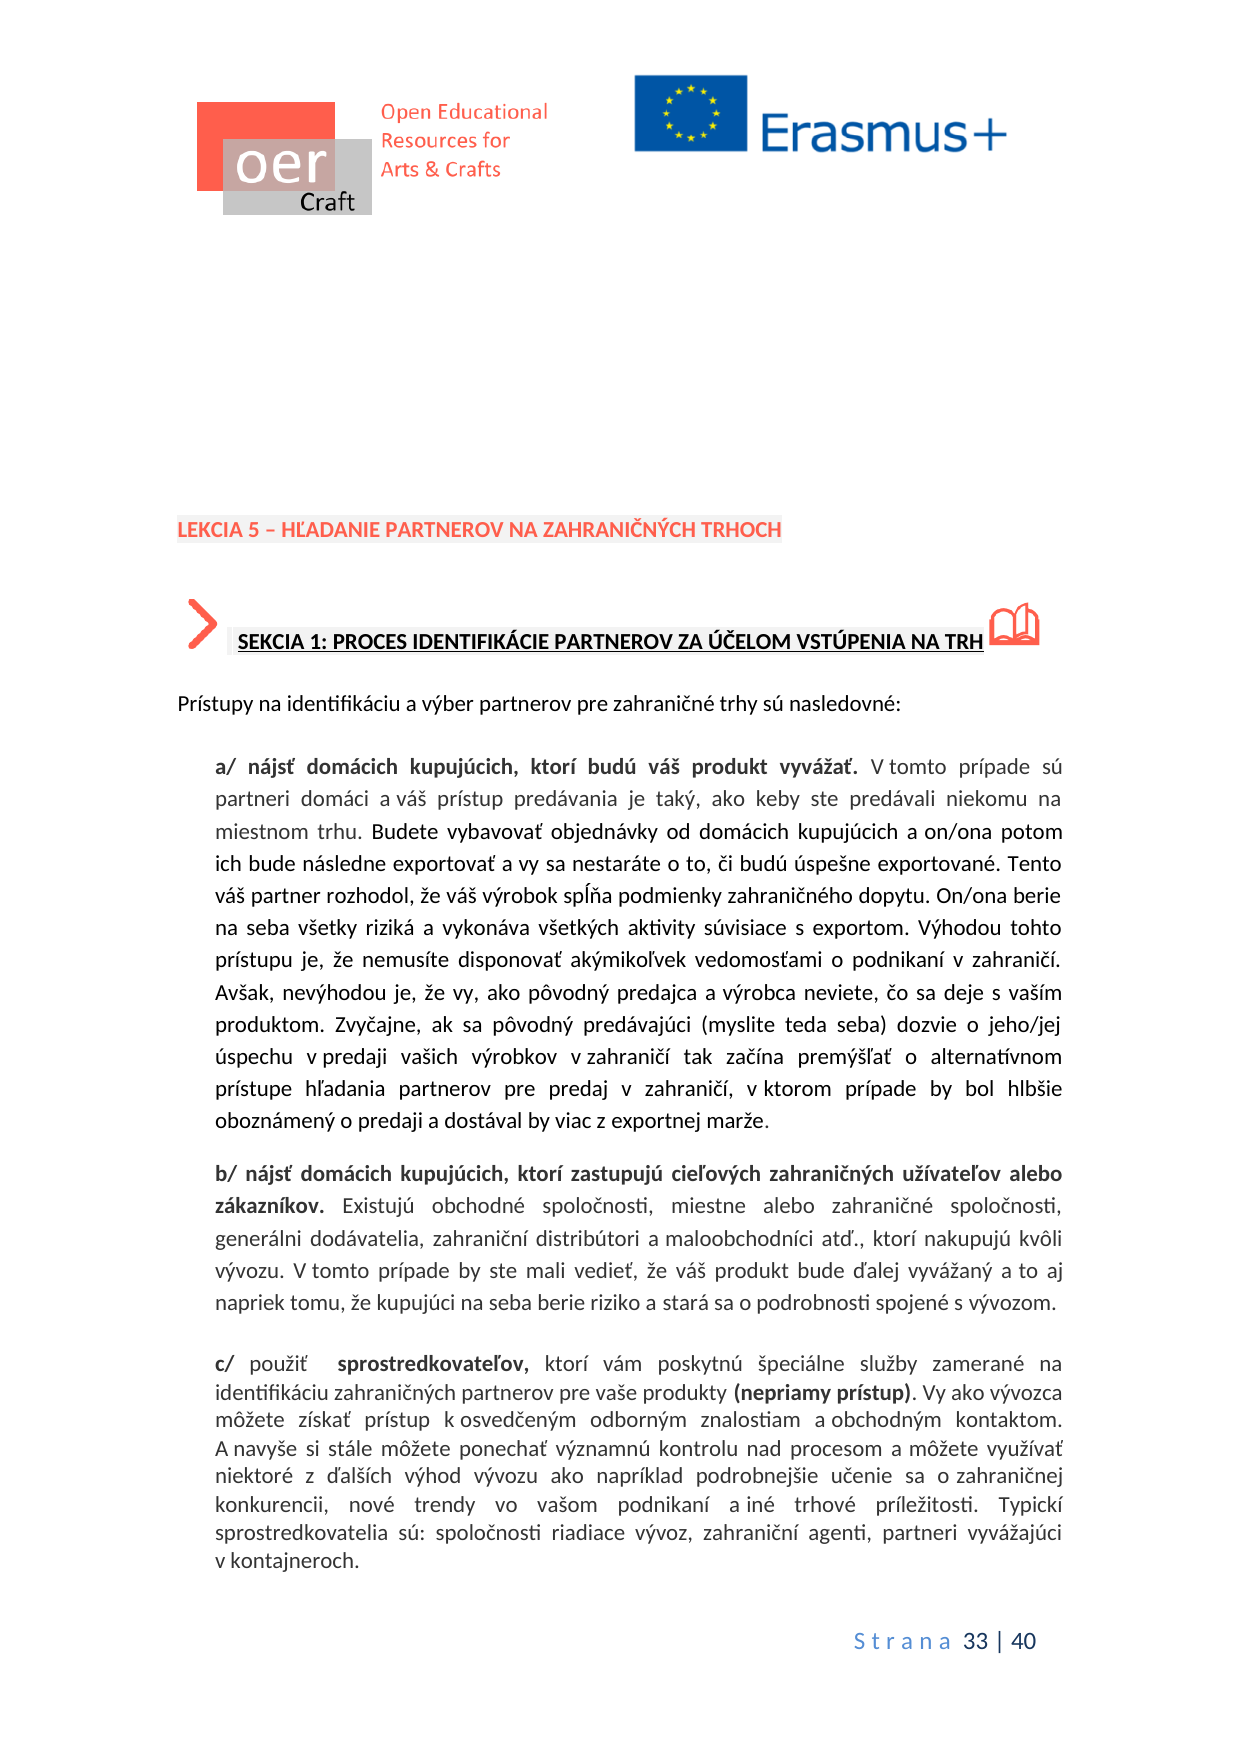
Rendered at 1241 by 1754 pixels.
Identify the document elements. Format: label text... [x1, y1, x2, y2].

text Prístupy na identifikáciu a výber partnerov pre zahraničné trhy sú nasledovné: [177, 689, 1063, 718]
picture [989, 599, 1040, 649]
picture [630, 73, 1009, 157]
picture [177, 599, 228, 649]
text b/ nájsť domácich kupujúcich, ktorí zastupujú cieľových zahraničných užívateľov alebo zákazníkov. Existujú obchodné spoločnosti, miestne alebo zahraničné spoločnosti, generálni dodávatelia, zahraniční distribútori a maloobchodníci atď., ktorí nakupujú kvôli vývozu. V tomto prípade by ste mali vedieť, že váš produkt bude ďalej vyvážaný a to aj napriek tomu, že kupujúci na seba berie riziko a stará sa o podrobnosti spojené s vývozom. [215, 1159, 1063, 1316]
text a/ nájsť domácich kupujúcich, ktorí budú váš produkt vyvážať. V tomto prípade sú partneri domáci a váš prístup predávania je taký, ako keby ste predávali niekomu na miestnom trhu. Budete vybavovať objednávky od domácich kupujúcich a on/ona potom ich bude následne exportovať a vy sa nestaráte o to, či budú úspešne exportované. Tento váš partner rozhodol, že váš výrobok spĺňa podmienky zahraničného dopytu. On/ona berie na seba všetky riziká a vykonáva všetkých aktivity súvisiace s exportom. Výhodou tohto prístupu je, že nemusíte disponovať akýmikoľvek vedomosťami o podnikaní v zahraničí. Avšak, nevýhodou je, že vy, ako pôvodný predajca a výrobca neviete, čo sa deje s vaším produktom. Zvyčajne, ak sa pôvodný predávajúci (myslite teda seba) dozvie o jeho/jej úspechu v predaji vašich výrobkov v zahraničí tak začína premýšľať o alternatívnom prístupe hľadania partnerov pre predaj v zahraničí, v ktorom prípade by bol hlbšie oboznámený o predaji a dostával by viac z exportnej marže. [215, 752, 1063, 1134]
text Lekcia 5 – Hľadanie partnerov na zahraničných trhoch SEkcia 1: proces identifikácie partnerov za účelom vstúpenia na trh [177, 515, 1063, 655]
text c/ použiť sprostredkovateľov, ktorí vám poskytnú špeciálne služby zamerané na identifikáciu zahraničných partnerov pre vaše produkty (nepriamy prístup). Vy ako vývozca môžete získať prístup k osvedčeným odborným znalostiam a obchodným kontaktom. A navyše si stále môžete ponechať významnú kontrolu nad procesom a môžete využívať niektoré z ďalších výhod vývozu ako napríklad podrobnejšie učenie sa o zahraničnej konkurencii, nové trendy vo vašom podnikaní a iné trhové príležitosti. Typickí sprostredkovatelia sú: spoločnosti riadiace vývoz, zahraniční agenti, partneri vyvážajúci v kontajneroch. [215, 1349, 1063, 1574]
picture [188, 73, 555, 236]
